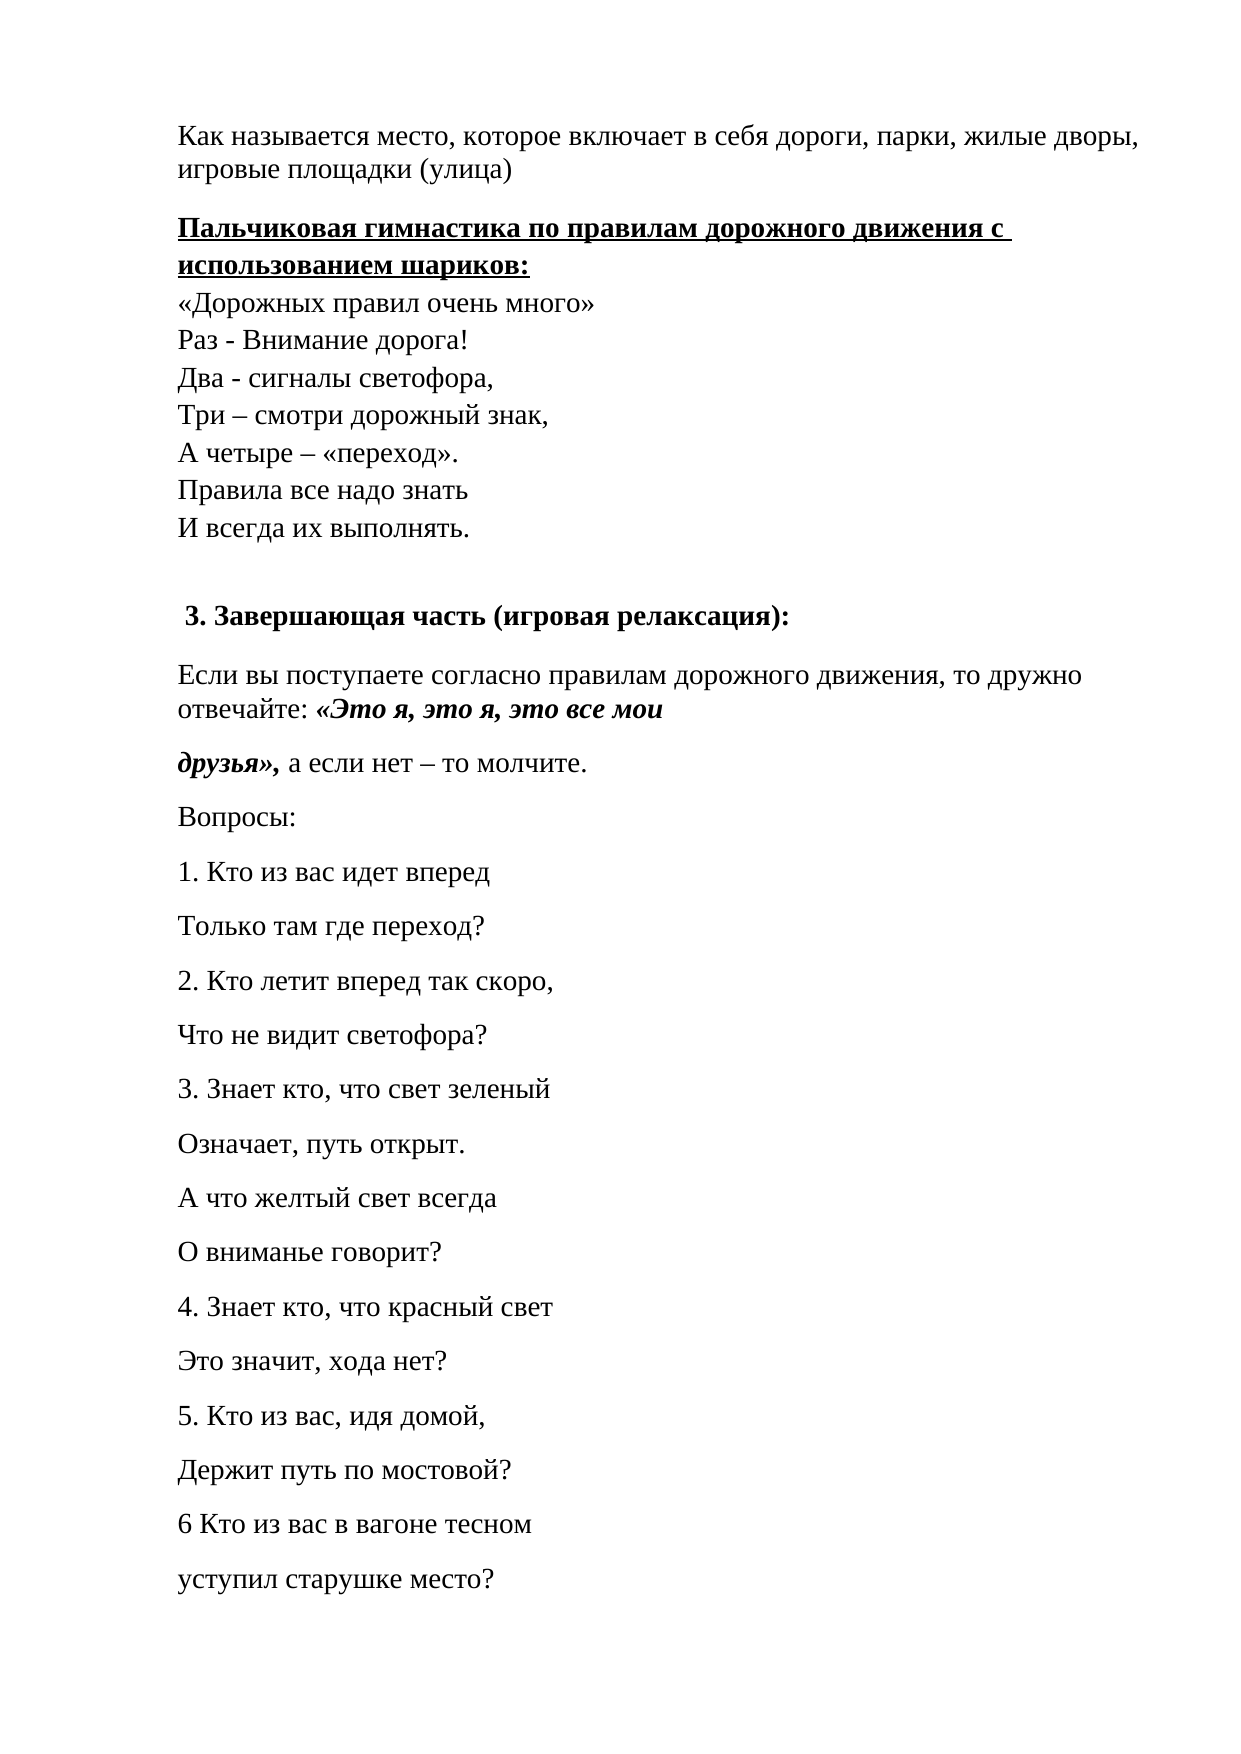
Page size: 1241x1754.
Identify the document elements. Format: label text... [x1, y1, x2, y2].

text Пальчиковая гимнастика по правилам дорожного движения с использованием шариков: [177, 206, 1181, 281]
text друзья», а если нет – то молчите. [177, 745, 1181, 779]
text Что не видит светофора? [177, 1017, 1181, 1051]
text Раз - Внимание дорога! [177, 318, 1181, 356]
text Три – смотри дорожный знак, [177, 393, 1181, 431]
text уступил старушке место? [177, 1561, 1181, 1594]
text Это значит, хода нет? [177, 1343, 1181, 1377]
text 5. Кто из вас, идя домой, [177, 1398, 1181, 1431]
text Только там где переход? [177, 908, 1181, 942]
text А четыре – «переход». [177, 431, 1181, 468]
text 1. Кто из вас идет вперед [177, 854, 1181, 887]
text Два - сигналы светофора, [177, 356, 1181, 393]
text 6 Кто из вас в вагоне тесном [177, 1506, 1181, 1540]
text О вниманье говорит? [177, 1234, 1181, 1268]
text Означает, путь открыт. [177, 1126, 1181, 1159]
text 3. Знает кто, что свет зеленый [177, 1071, 1181, 1105]
text И всегда их выполнять. [177, 506, 1181, 543]
text 4. Знает кто, что красный свет [177, 1289, 1181, 1322]
text Если вы поступаете согласно правилам дорожного движения, то дружно отвечайте: «Это я, это я, это все мои [177, 657, 1181, 724]
text 3. Завершающая часть (игровая релаксация): [177, 598, 1181, 631]
text «Дорожных правил очень много» [177, 281, 1181, 318]
text Держит путь по мостовой? [177, 1452, 1181, 1486]
text Правила все надо знать [177, 468, 1181, 506]
text Вопросы: [177, 799, 1181, 833]
text 2. Кто летит вперед так скоро, [177, 963, 1181, 996]
text А что желтый свет всегда [177, 1180, 1181, 1214]
text Как называется место, которое включает в себя дороги, парки, жилые дворы, игровые площадки (улица) [177, 118, 1181, 185]
